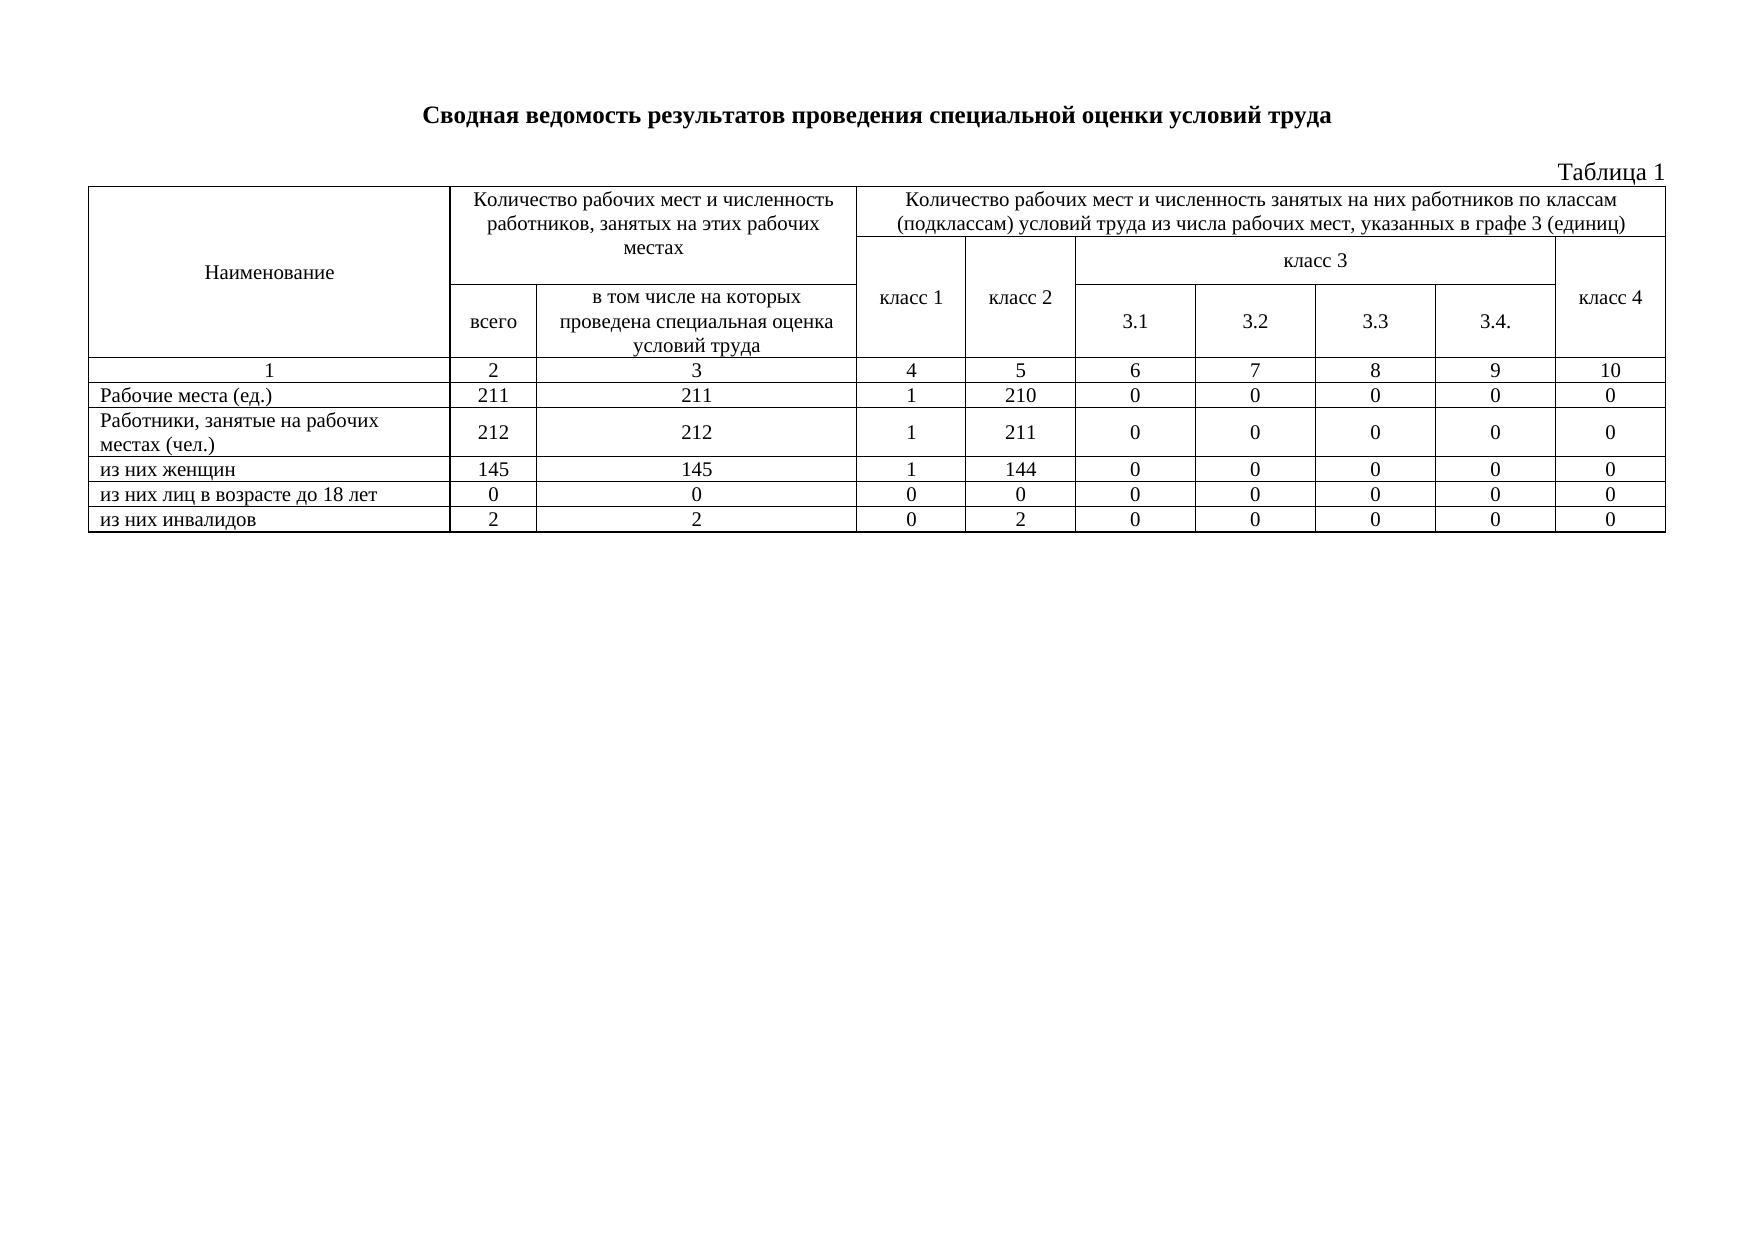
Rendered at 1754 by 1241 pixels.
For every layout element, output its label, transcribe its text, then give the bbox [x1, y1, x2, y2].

table_cell 0 [1556, 383, 1665, 407]
table_cell 144 [966, 457, 1075, 481]
table_cell 2 [451, 507, 536, 531]
table_cell 0 [1316, 408, 1435, 456]
table_cell 0 [1316, 457, 1435, 481]
table_cell в том числе на которых проведена специальная оценка условий труда [537, 285, 856, 357]
table_cell из них женщин [89, 457, 449, 481]
table_cell из них лиц в возрасте до 18 лет [89, 482, 449, 506]
table_cell 2 [537, 507, 856, 531]
table_cell 0 [1436, 457, 1555, 481]
table_cell 0 [1316, 383, 1435, 407]
table_cell 145 [537, 457, 856, 481]
table_cell 0 [1196, 457, 1315, 481]
table_cell 0 [537, 482, 856, 506]
table_cell 0 [966, 482, 1075, 506]
table_cell 0 [857, 507, 965, 531]
table_cell из них инвалидов [89, 507, 449, 531]
table_cell 0 [1196, 408, 1315, 456]
table_cell 0 [1196, 383, 1315, 407]
table_cell 0 [1316, 507, 1435, 531]
table_cell 0 [1196, 507, 1315, 531]
table_cell 0 [1076, 408, 1195, 456]
table_cell класс 2 [966, 237, 1075, 357]
text Сводная ведомость результатов проведения специальной оценки условий труда [89, 100, 1665, 129]
table_cell 0 [451, 482, 536, 506]
table_cell 211 [451, 383, 536, 407]
table_cell 2 [451, 358, 536, 382]
table_cell 7 [1196, 358, 1315, 382]
table_cell 0 [1556, 507, 1665, 531]
table_cell класс 4 [1556, 237, 1665, 357]
table_cell всего [451, 285, 536, 357]
table_cell 212 [537, 408, 856, 456]
table_cell 0 [1076, 383, 1195, 407]
table_header Количество рабочих мест и численность занятых на них работников по классам (подклассам) условий труда из числа рабочих мест, указанных в графе 3 (единиц) [857, 187, 1665, 236]
table_cell 0 [857, 482, 965, 506]
table_cell 10 [1556, 358, 1665, 382]
table_cell Рабочие места (ед.) [89, 383, 449, 407]
table_cell 6 [1076, 358, 1195, 382]
table_cell 0 [1436, 383, 1555, 407]
table_cell 2 [966, 507, 1075, 531]
table_cell 3.4. [1436, 285, 1555, 357]
table_cell 0 [1556, 482, 1665, 506]
table_header Количество рабочих мест и численность работников, занятых на этих рабочих местах [451, 187, 856, 283]
table_cell 0 [1436, 482, 1555, 506]
table_cell 3.3 [1316, 285, 1435, 357]
table_cell 0 [1076, 482, 1195, 506]
table_cell 5 [966, 358, 1075, 382]
table_cell 0 [1436, 507, 1555, 531]
table_cell 0 [1556, 457, 1665, 481]
table_cell 145 [451, 457, 536, 481]
table_header Наименование [89, 187, 449, 357]
table_cell 8 [1316, 358, 1435, 382]
table_cell 0 [1196, 482, 1315, 506]
text Таблица 1 [89, 157, 1665, 186]
table_cell 212 [451, 408, 536, 456]
table_cell 9 [1436, 358, 1555, 382]
table_cell 4 [857, 358, 965, 382]
table_cell 0 [1076, 457, 1195, 481]
table_cell 3.2 [1196, 285, 1315, 357]
table_cell 210 [966, 383, 1075, 407]
table_cell 3.1 [1076, 285, 1195, 357]
table_cell 1 [857, 408, 965, 456]
table_cell Работники, занятые на рабочих местах (чел.) [89, 408, 449, 456]
table_cell 3 [537, 358, 856, 382]
table_cell 0 [1316, 482, 1435, 506]
table_cell класс 1 [857, 237, 965, 357]
table_cell 1 [857, 383, 965, 407]
table_cell класс 3 [1076, 237, 1555, 283]
table_cell 1 [857, 457, 965, 481]
table_cell 0 [1556, 408, 1665, 456]
table_cell 0 [1436, 408, 1555, 456]
table_cell 0 [1076, 507, 1195, 531]
table_cell 211 [537, 383, 856, 407]
table_cell 211 [966, 408, 1075, 456]
table_cell 1 [89, 358, 449, 382]
